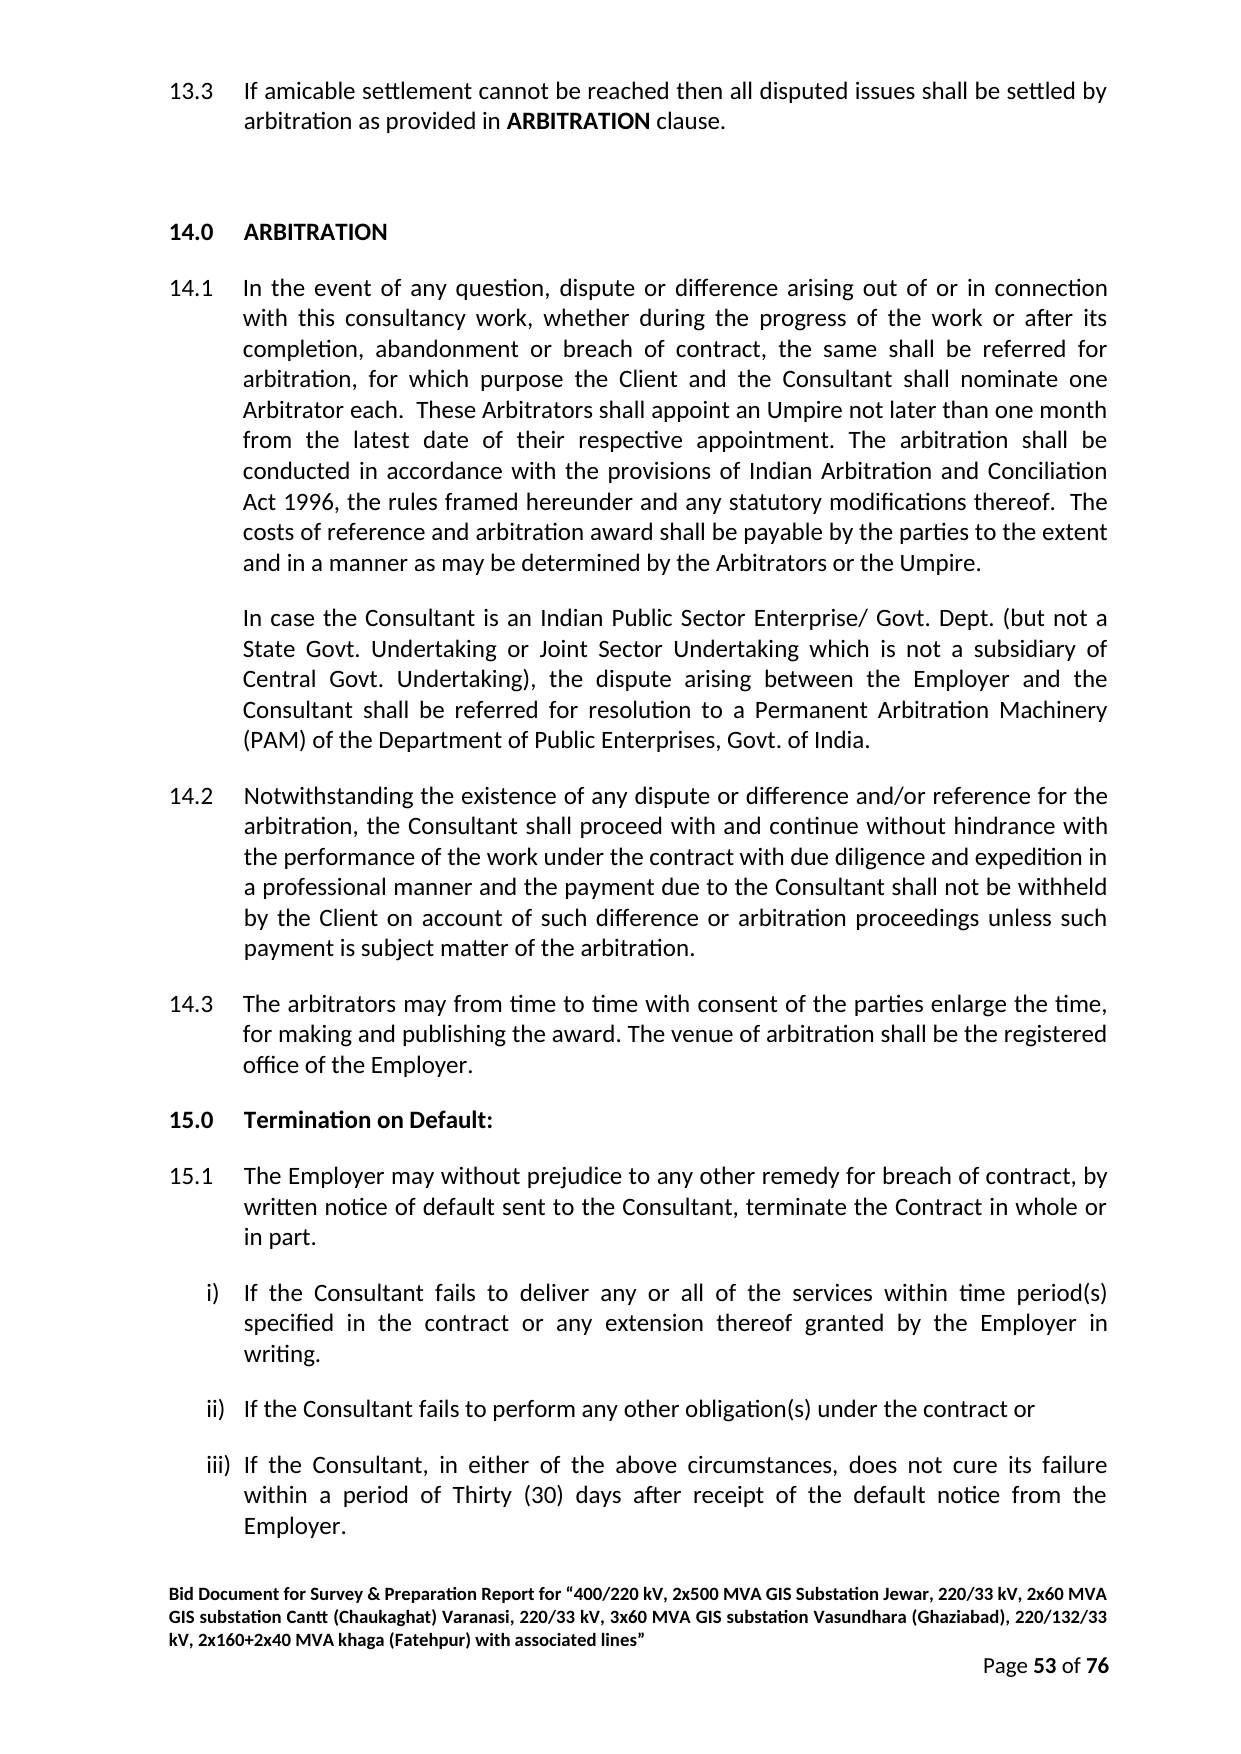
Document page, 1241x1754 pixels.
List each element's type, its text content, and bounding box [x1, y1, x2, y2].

list If the Consultant fails to deliver any or all of the services within time period(s) specified in the contract or any extension thereof granted by the Employer in writing. [206, 1277, 1109, 1368]
text 13.3 If amicable settlement cannot be reached then all disputed issues shall be settled by arbitration as provided in ARBITRATION clause. [169, 75, 1109, 136]
text 14.3 The arbitrators may from time to time with consent of the parties enlarge the time, for making and publishing the award. The venue of arbitration shall be the registered office of the Employer. [169, 988, 1109, 1079]
list In the event of any question, dispute or difference arising out of or in connection with this consultancy work, whether during the progress of the work or after its completion, abandonment or breach of contract, the same shall be referred for arbitration, for which purpose the Client and the Consultant shall nominate one Arbitrator each. These Arbitrators shall appoint an Umpire not later than one month from the latest date of their respective appointment. The arbitration shall be conducted in accordance with the provisions of Indian Arbitration and Conciliation Act 1996, the rules framed hereunder and any statutory modifications thereof. The costs of reference and arbitration award shall be payable by the parties to the extent and in a manner as may be determined by the Arbitrators or the Umpire. [169, 272, 1109, 577]
list If the Consultant fails to perform any other obligation(s) under the contract or [206, 1393, 1109, 1424]
list Termination on Default: [169, 1104, 1109, 1135]
text 14.2 Notwithstanding the existence of any dispute or difference and/or reference for the arbitration, the Consultant shall proceed with and continue without hindrance with the performance of the work under the contract with due diligence and expedition in a professional manner and the payment due to the Consultant shall not be withheld by the Client on account of such difference or arbitration proceedings unless such payment is subject matter of the arbitration. [169, 780, 1109, 963]
list If the Consultant, in either of the above circumstances, does not cure its failure within a period of Thirty (30) days after receipt of the default notice from the Employer. [206, 1449, 1109, 1540]
list ARBITRATION [169, 217, 1109, 247]
text 15.1 The Employer may without prejudice to any other remedy for breach of contract, by written notice of default sent to the Consultant, terminate the Contract in whole or in part. [169, 1160, 1109, 1252]
list In case the Consultant is an Indian Public Sector Enterprise/ Govt. Dept. (but not a State Govt. Undertaking or Joint Sector Undertaking which is not a subsidiary of Central Govt. Undertaking), the dispute arising between the Employer and the Consultant shall be referred for resolution to a Permanent Arbitration Machinery (PAM) of the Department of Public Enterprises, Govt. of India. [243, 602, 1109, 755]
